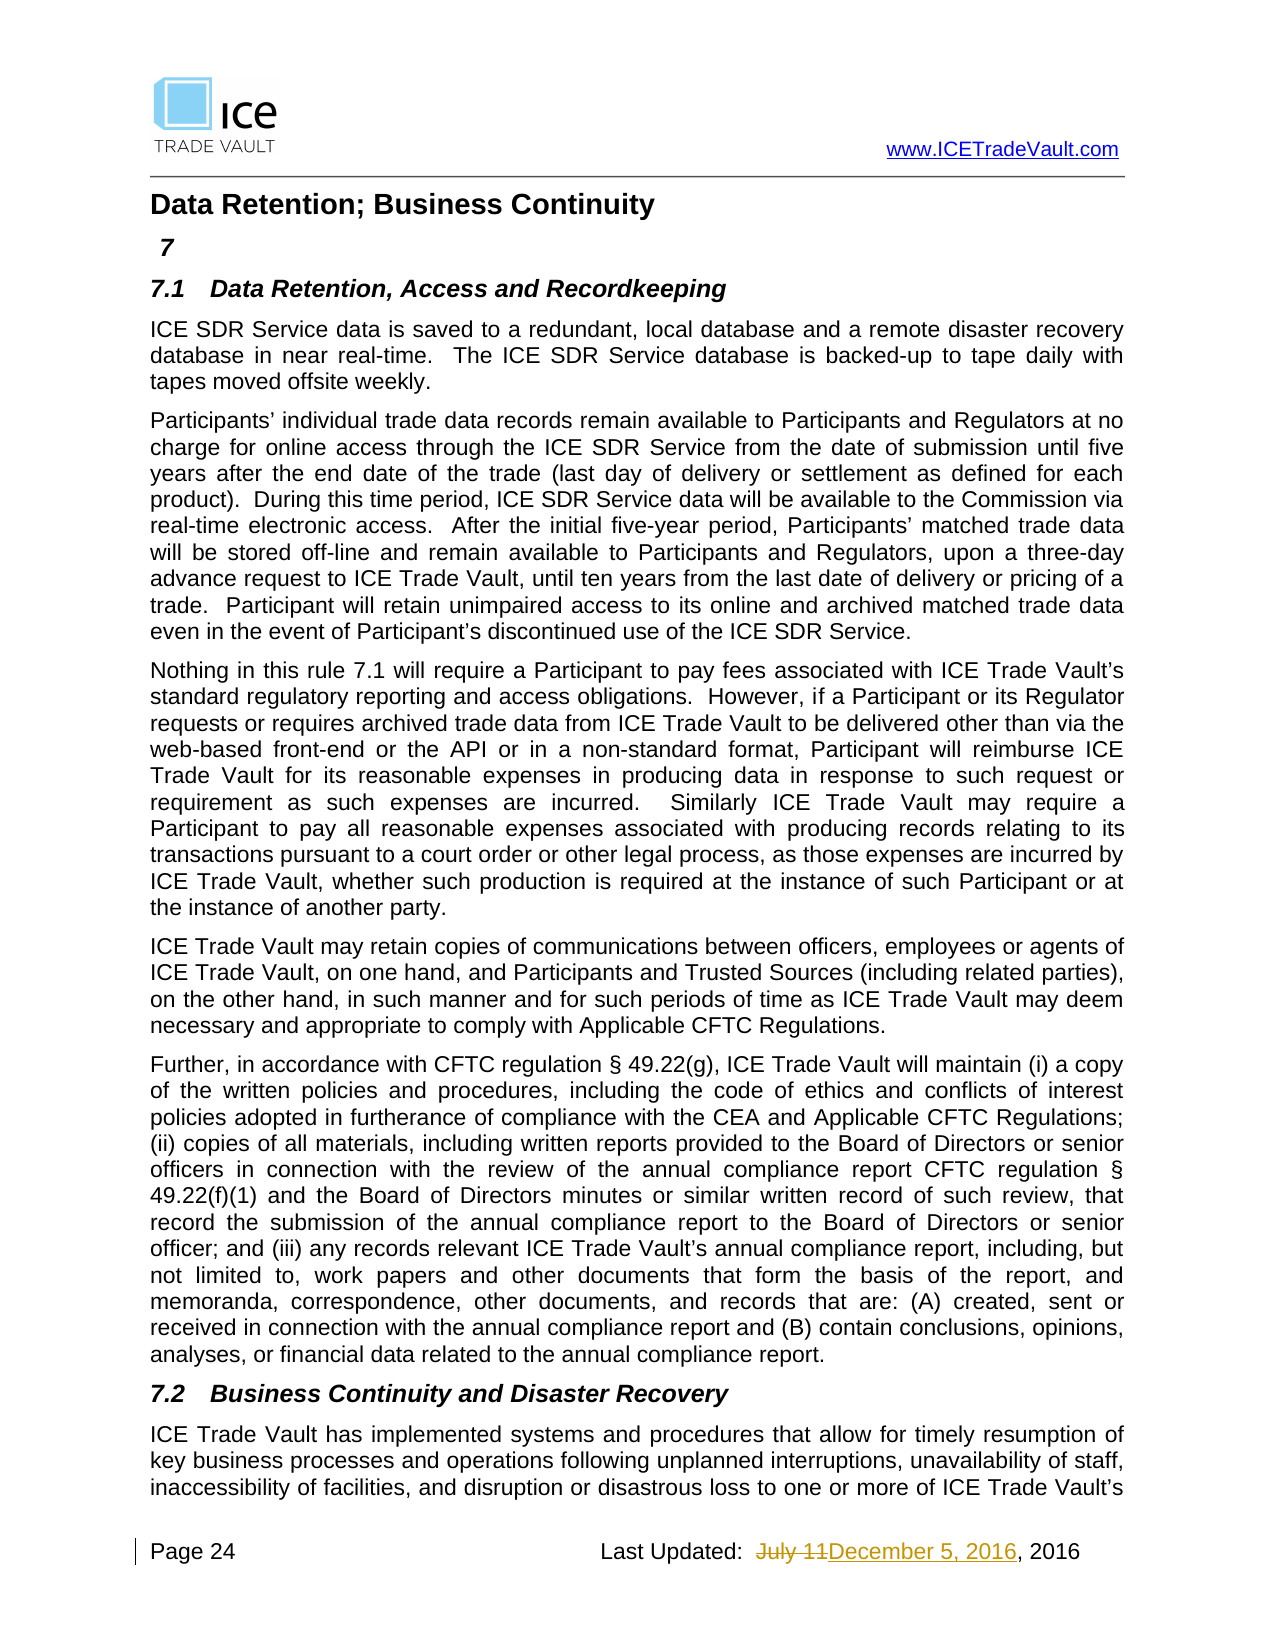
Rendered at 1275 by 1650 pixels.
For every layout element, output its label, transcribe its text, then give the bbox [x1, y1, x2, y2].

text Nothing in this rule 7.1 will require a Participant to pay fees associated with ICE Trade Vault’s standard regulatory reporting and access obligations. However, if a Participant or its Regulator requests or requires archived trade data from ICE Trade Vault to be delivered other than via the web-based front-end or the API or in a non-standard format, Participant will reimburse ICE Trade Vault for its reasonable expenses in producing data in response to such request or requirement as such expenses are incurred. Similarly ICE Trade Vault may require a Participant to pay all reasonable expenses associated with producing records relating to its transactions pursuant to a court order or other legal process, as those expenses are incurred by ICE Trade Vault, whether such production is required at the instance of such Participant or at the instance of another party. [150, 657, 1125, 920]
text Participants’ individual trade data records remain available to Participants and Regulators at no charge for online access through the ICE SDR Service from the date of submission until five years after the end date of the trade (last day of delivery or settlement as defined for each product). During this time period, ICE SDR Service data will be available to the Commission via real-time electronic access. After the initial five-year period, Participants’ matched trade data will be stored off-line and remain available to Participants and Regulators, upon a three-day advance request to ICE Trade Vault, until ten years from the last date of delivery or pricing of a trade. Participant will retain unimpaired access to its online and archived matched trade data even in the event of Participant’s discontinued use of the ICE SDR Service. [150, 407, 1125, 644]
text Further, in accordance with CFTC regulation § 49.22(g), ICE Trade Vault will maintain (i) a copy of the written policies and procedures, including the code of ethics and conflicts of interest policies adopted in furtherance of compliance with the CEA and Applicable CFTC Regulations; (ii) copies of all materials, including written reports provided to the Board of Directors or senior officers in connection with the review of the annual compliance report CFTC regulation § 49.22(f)(1) and the Board of Directors minutes or similar written record of such review, that record the submission of the annual compliance report to the Board of Directors or senior officer; and (iii) any records relevant ICE Trade Vault’s annual compliance report, including, but not limited to, work papers and other documents that form the basis of the report, and memoranda, correspondence, other documents, and records that are: (A) created, sent or received in connection with the annual compliance report and (B) contain conclusions, opinions, analyses, or financial data related to the annual compliance report. [150, 1051, 1125, 1367]
text ICE Trade Vault may retain copies of communications between officers, employees or agents of ICE Trade Vault, on one hand, and Participants and Trusted Sources (including related parties), on the other hand, in such manner and for such periods of time as ICE Trade Vault may deem necessary and appropriate to comply with Applicable CFTC Regulations. [150, 933, 1125, 1038]
subtitle Data Retention, Access and Recordkeeping [150, 274, 1125, 303]
text Data Retention; Business Continuity [150, 187, 1125, 221]
text ICE SDR Service data is saved to a redundant, local database and a remote disaster recovery database in near real-time. The ICE SDR Service database is backed-up to tape daily with tapes moved offsite weekly. [150, 316, 1125, 394]
picture [150, 75, 280, 157]
subtitle Business Continuity and Disaster Recovery [150, 1379, 1125, 1408]
